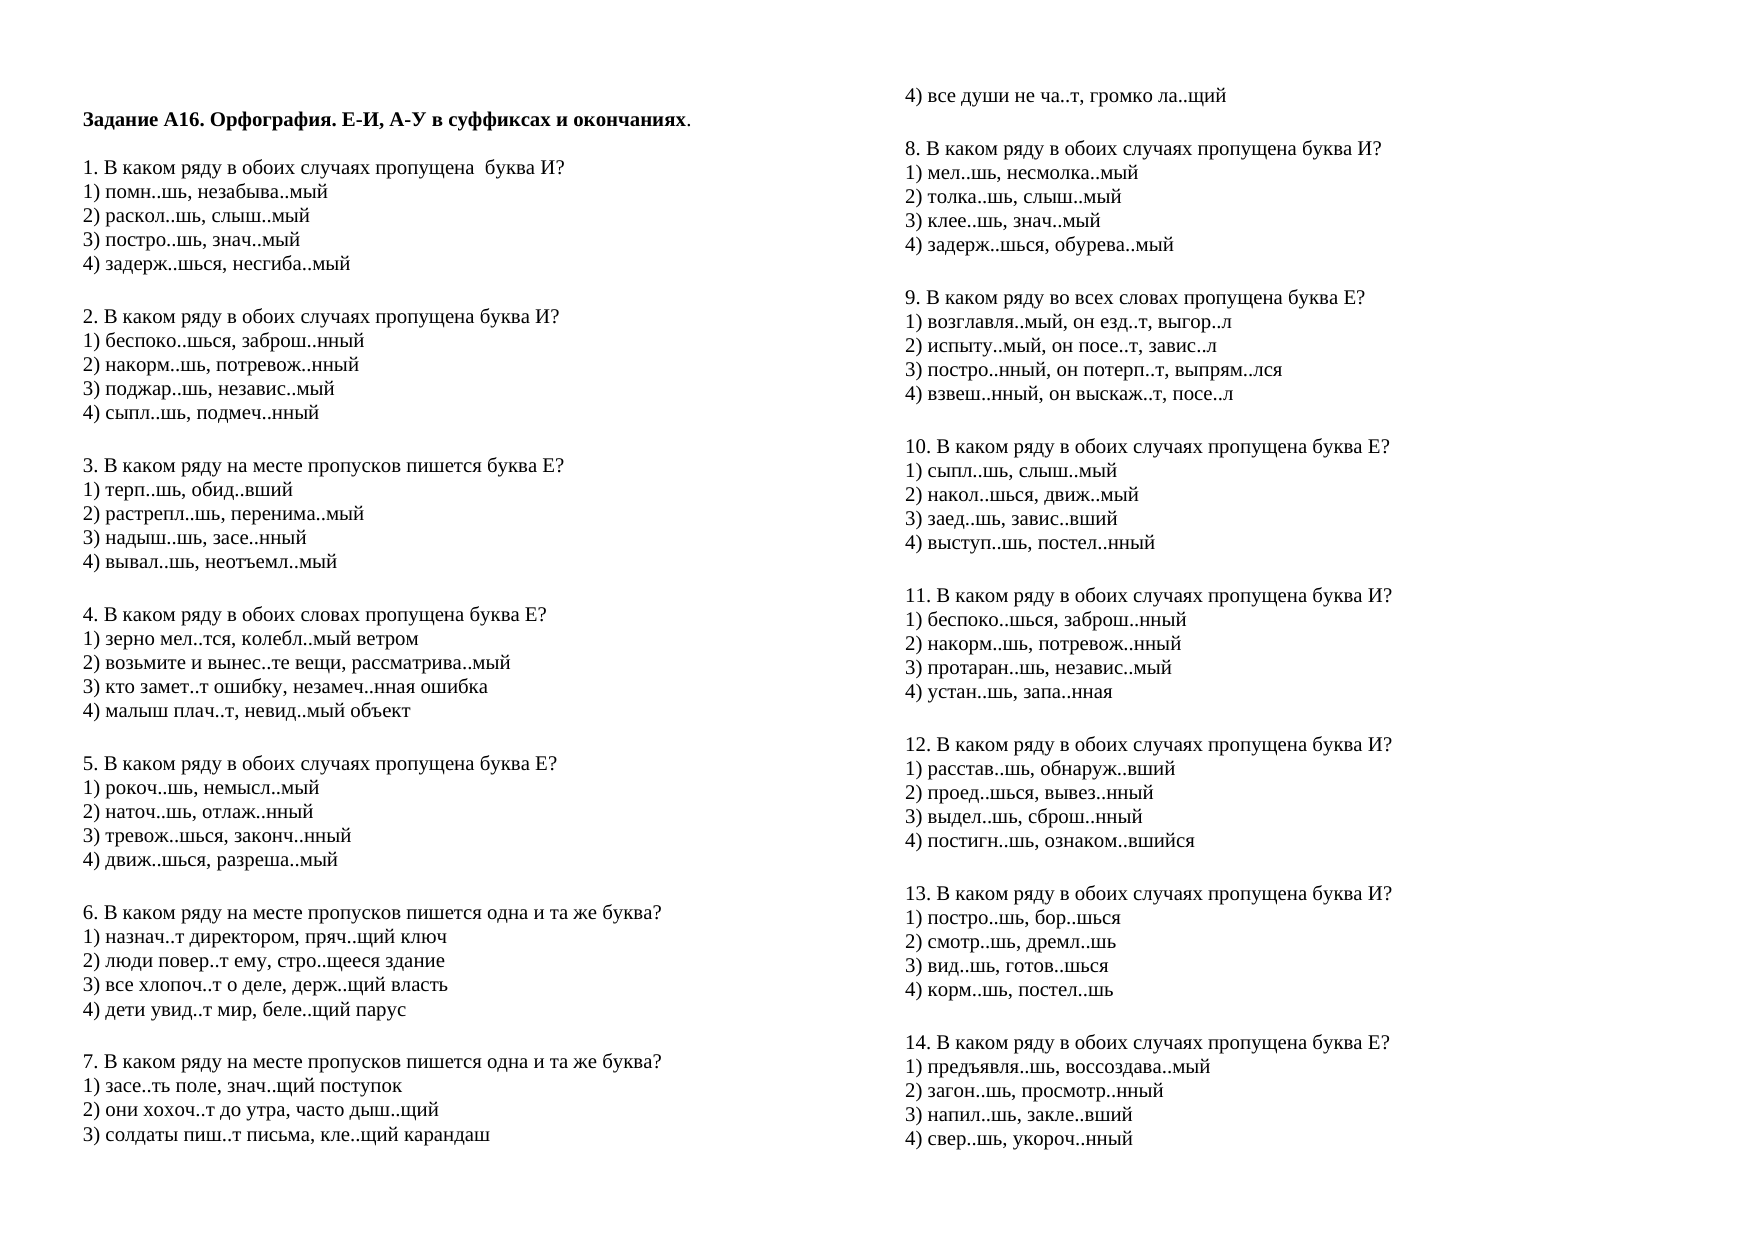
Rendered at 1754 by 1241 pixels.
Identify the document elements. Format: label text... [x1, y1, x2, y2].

text 2) они хохоч..т до утра, часто дыш..щий [83, 1097, 831, 1121]
text 2) накорм..шь, потревож..нный [83, 352, 831, 376]
text 2) испыту..мый, он посе..т, завис..л [905, 333, 1653, 357]
text 3) постро..шь, знач..мый [83, 227, 831, 251]
text 4) выступ..шь, постел..нный [905, 530, 1653, 554]
text 1) терп..шь, обид..вший [83, 477, 831, 501]
text 3) надыш..шь, засе..нный [83, 525, 831, 549]
text 11. В каком ряду в обоих случаях пропущена буква И? [905, 583, 1653, 607]
text 1) засе..ть поле, знач..щий поступок [83, 1073, 831, 1097]
text 4. В каком ряду в обоих словах пропущена буква Е? [83, 602, 831, 626]
text 4) свер..шь, укороч..нный [905, 1126, 1653, 1150]
text 8. В каком ряду в обоих случаях пропущена буква И? [905, 136, 1653, 159]
text 1) мел..шь, несмолка..мый [905, 159, 1653, 184]
text 10. В каком ряду в обоих случаях пропущена буква Е? [905, 434, 1653, 458]
text 4) взвеш..нный, он выскаж..т, посе..л [905, 381, 1653, 405]
text 2) наточ..шь, отлаж..нный [83, 799, 831, 823]
text 3) тревож..шься, законч..нный [83, 823, 831, 847]
text 1) назнач..т директором, пряч..щий ключ [83, 924, 831, 948]
text 5. В каком ряду в обоих случаях пропущена буква Е? [83, 751, 831, 775]
text 4) задерж..шься, обурева..мый [905, 232, 1653, 256]
text 9. В каком ряду во всех словах пропущена буква Е? [905, 284, 1653, 309]
text 12. В каком ряду в обоих случаях пропущена буква И? [905, 732, 1653, 756]
text 1) расстав..шь, обнаруж..вший [905, 756, 1653, 780]
text 14. В каком ряду в обоих случаях пропущена буква Е? [905, 1030, 1653, 1054]
text 4) корм..шь, постел..шь [905, 977, 1653, 1001]
text 7. В каком ряду на месте пропусков пишется одна и та же буква? [83, 1049, 831, 1073]
text 3) клее..шь, знач..мый [905, 208, 1653, 232]
text 1) сыпл..шь, слыш..мый [905, 458, 1653, 482]
text 1) помн..шь, незабыва..мый [83, 179, 831, 203]
text 1) беспоко..шься, заброш..нный [83, 328, 831, 352]
text 3) кто замет..т ошибку, незамеч..нная ошибка [83, 674, 831, 698]
text 1) рокоч..шь, немысл..мый [83, 775, 831, 799]
text 4) постигн..шь, ознаком..вшийся [905, 828, 1653, 852]
text 4) сыпл..шь, подмеч..нный [83, 400, 831, 424]
text 4) задерж..шься, несгиба..мый [83, 251, 831, 275]
text 4) все души не ча..т, громко ла..щий [905, 83, 1653, 107]
text 3) солдаты пиш..т письма, кле..щий карандаш [83, 1121, 831, 1146]
text 3) заед..шь, завис..вший [905, 506, 1653, 530]
text 2) загон..шь, просмотр..нный [905, 1078, 1653, 1102]
text 2) возьмите и вынес..те вещи, рассматрива..мый [83, 650, 831, 674]
text 3) постро..нный, он потерп..т, выпрям..лся [905, 357, 1653, 381]
text 2) люди повер..т ему, стро..щееся здание [83, 948, 831, 972]
text 2) проед..шься, вывез..нный [905, 780, 1653, 804]
text 1) возглавля..мый, он езд..т, выгор..л [905, 309, 1653, 333]
text 13. В каком ряду в обоих случаях пропущена буква И? [905, 881, 1653, 905]
text 3) выдел..шь, сброш..нный [905, 804, 1653, 828]
text 2) раскол..шь, слыш..мый [83, 203, 831, 227]
text 2) смотр..шь, дремл..шь [905, 929, 1653, 953]
text 4) вывал..шь, неотъемл..мый [83, 549, 831, 573]
text 1) предъявля..шь, воссоздава..мый [905, 1054, 1653, 1078]
text 2) толка..шь, слыш..мый [905, 184, 1653, 208]
text 1) зерно мел..тся, колебл..мый ветром [83, 626, 831, 650]
text 3) напил..шь, закле..вший [905, 1102, 1653, 1126]
text 2. В каком ряду в обоих случаях пропущена буква И? [83, 304, 831, 328]
text 4) устан..шь, запа..нная [905, 679, 1653, 703]
text 2) накорм..шь, потревож..нный [905, 631, 1653, 655]
text 3) протаран..шь, независ..мый [905, 655, 1653, 679]
text 3. В каком ряду на месте пропусков пишется буква Е? [83, 453, 831, 477]
text 2) накол..шься, движ..мый [905, 482, 1653, 506]
text 1) беспоко..шься, заброш..нный [905, 607, 1653, 631]
text 3) поджар..шь, независ..мый [83, 376, 831, 400]
text 4) движ..шься, разреша..мый [83, 847, 831, 871]
text Задание А16. Орфография. Е-И, А-У в суффиксах и окончаниях. [83, 107, 831, 131]
text 3) все хлопоч..т о деле, держ..щий власть [83, 972, 831, 996]
text 1) постро..шь, бор..шься [905, 905, 1653, 929]
text 2) растрепл..шь, перенима..мый [83, 501, 831, 525]
text 6. В каком ряду на месте пропусков пишется одна и та же буква? [83, 900, 831, 924]
text 3) вид..шь, готов..шься [905, 953, 1653, 977]
text 1. В каком ряду в обоих случаях пропущена буква И? [83, 155, 831, 179]
text 4) дети увид..т мир, беле..щий парус [83, 996, 831, 1021]
text 4) малыш плач..т, невид..мый объект [83, 698, 831, 722]
